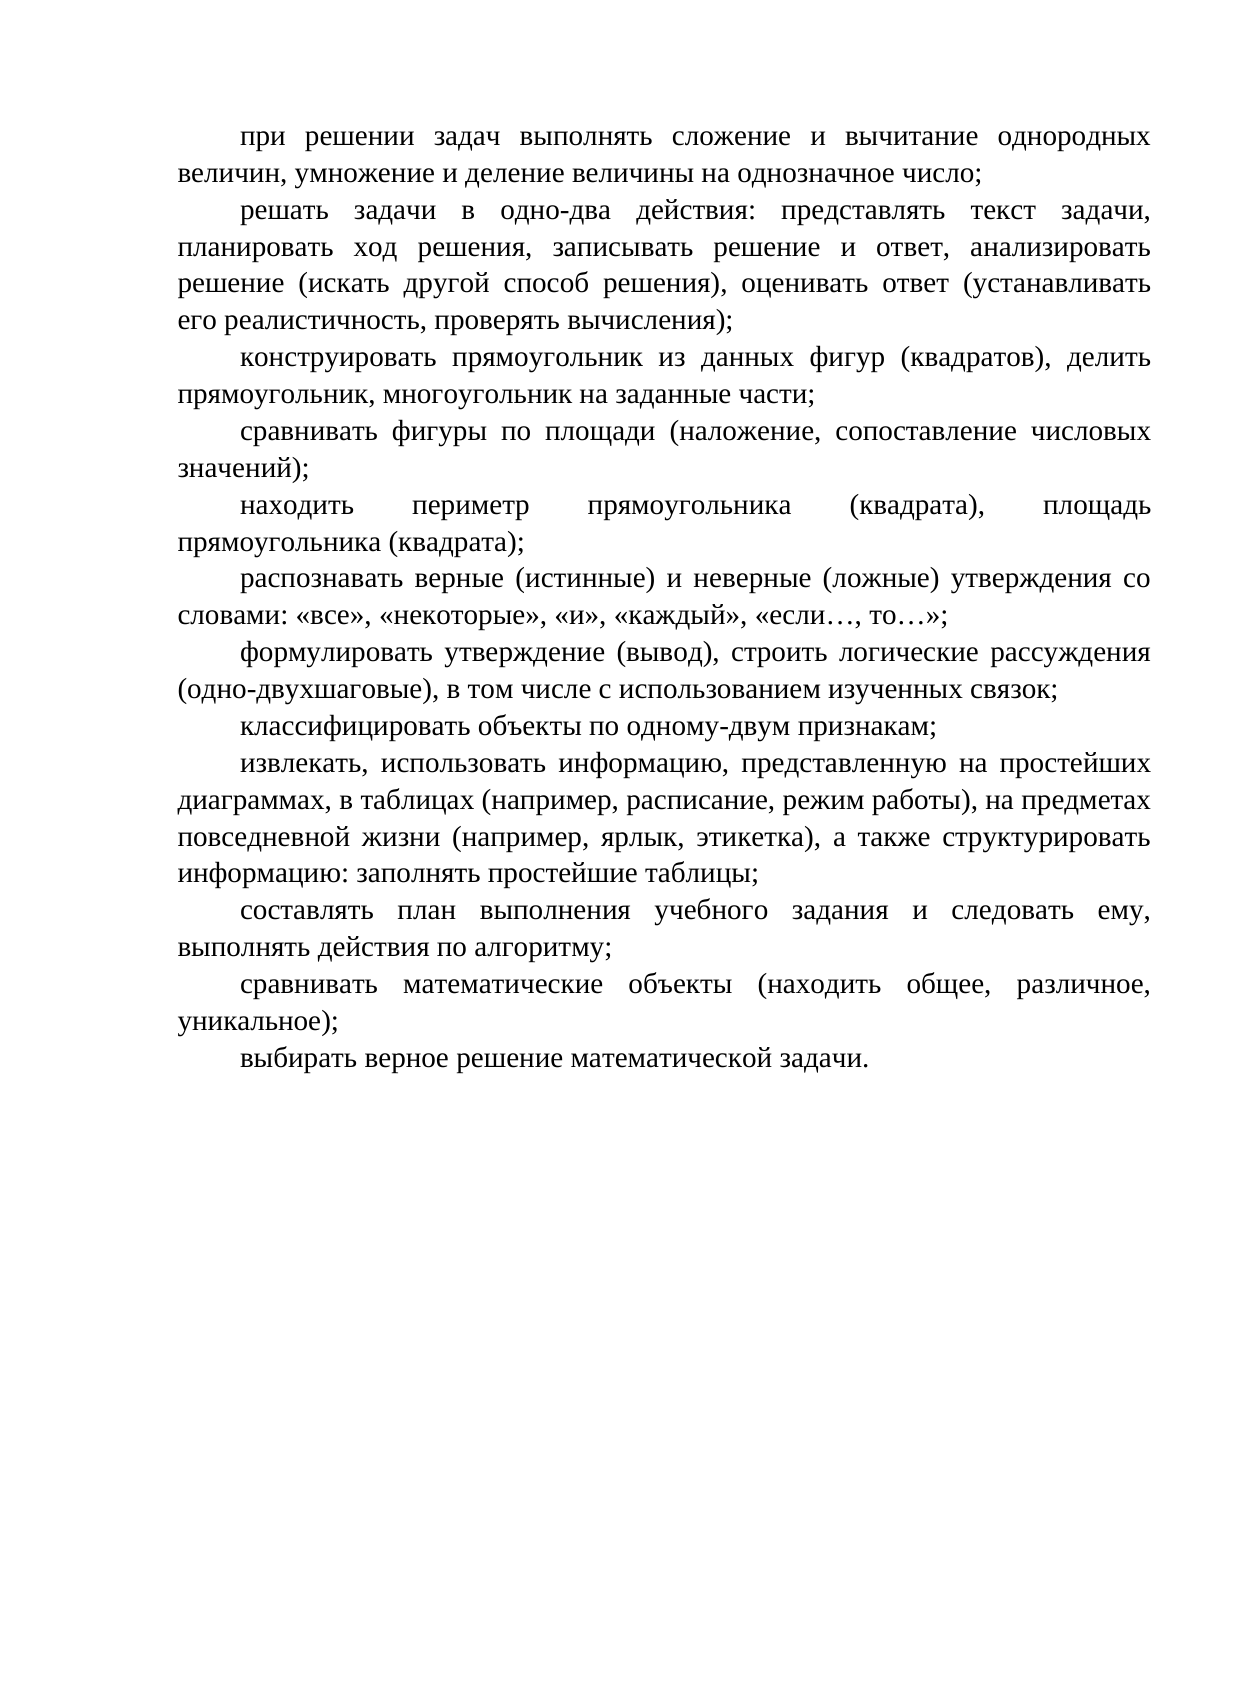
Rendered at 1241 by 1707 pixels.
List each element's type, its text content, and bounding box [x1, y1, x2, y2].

text выбирать верное решение математической задачи. [177, 1040, 1152, 1073]
text находить периметр прямоугольника (квадрата), площадь прямоугольника (квадрата); [177, 487, 1152, 557]
text при решении задач выполнять сложение и вычитание однородных величин, умножение и деление величины на однозначное число; [177, 118, 1152, 188]
text классифицировать объекты по одному-двум признакам; [177, 708, 1152, 742]
text формулировать утверждение (вывод), строить логические рассуждения (одно-двухшаговые), в том числе с использованием изученных связок; [177, 634, 1152, 705]
text составлять план выполнения учебного задания и следовать ему, выполнять действия по алгоритму; [177, 892, 1152, 963]
text решать задачи в одно-два действия: представлять текст задачи, планировать ход решения, записывать решение и ответ, анализировать решение (искать другой способ решения), оценивать ответ (устанавливать его реалистичность, проверять вычисления); [177, 192, 1152, 336]
text извлекать, использовать информацию, представленную на простейших диаграммах, в таблицах (например, расписание, режим работы), на предметах повседневной жизни (например, ярлык, этикетка), а также структурировать информацию: заполнять простейшие таблицы; [177, 745, 1152, 889]
text распознавать верные (истинные) и неверные (ложные) утверждения со словами: «все», «некоторые», «и», «каждый», «если…, то…»; [177, 561, 1152, 631]
text сравнивать математические объекты (находить общее, различное, уникальное); [177, 966, 1152, 1037]
text конструировать прямоугольник из данных фигур (квадратов), делить прямоугольник, многоугольник на заданные части; [177, 339, 1152, 410]
text сравнивать фигуры по площади (наложение, сопоставление числовых значений); [177, 413, 1152, 483]
